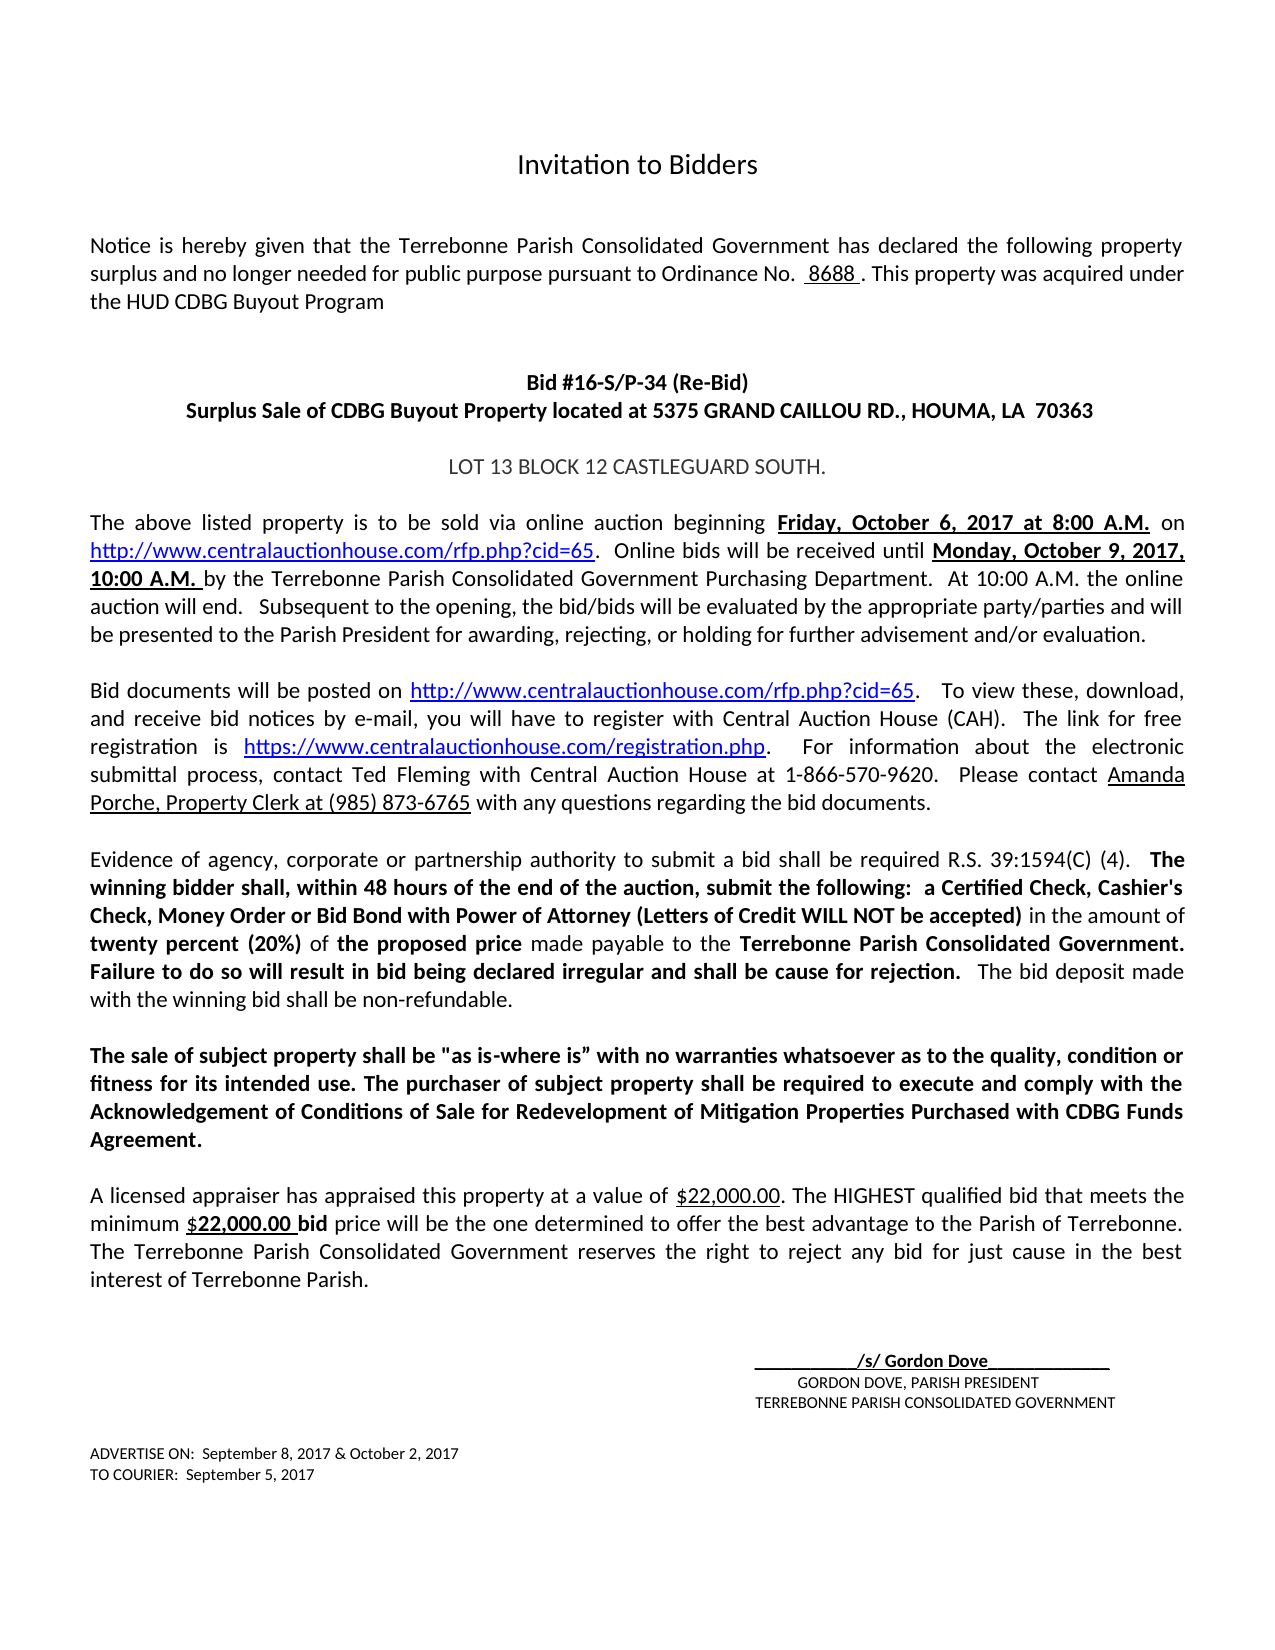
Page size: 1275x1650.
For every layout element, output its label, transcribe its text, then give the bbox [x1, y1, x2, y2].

text LOT 13 BLOCK 12 CASTLEGUARD SOUTH. [90, 452, 1185, 480]
text ADVERTISE ON: September 8, 2017 & October 2, 2017 [90, 1444, 1185, 1464]
subtitle Surplus Sale of CDBG Buyout Property located at 5375 GRAND CAILLOU RD., HOUMA, LA 70363 [90, 396, 1185, 424]
subtitle Bid #16-S/P-34 (Re-Bid) [90, 368, 1185, 396]
text Evidence of agency, corporate or partnership authority to submit a bid shall be required R.S. 39:1594(C) (4). The winning bidder shall, within 48 hours of the end of the auction, submit the following: a Certified Check, Cashier's Check, Money Order or Bid Bond with Power of Attorney (Letters of Credit WILL NOT be accepted) in the amount of twenty percent (20%) of the proposed price made payable to the Terrebonne Parish Consolidated Government. Failure to do so will result in bid being declared irregular and shall be cause for rejection. The bid deposit made with the winning bid shall be non-refundable. [90, 845, 1185, 1013]
text The sale of subject property shall be "as is-where is” with no warranties whatsoever as to the quality, condition or fitness for its intended use. The purchaser of subject property shall be required to execute and comply with the Acknowledgement of Conditions of Sale for Redevelopment of Mitigation Properties Purchased with CDBG Funds Agreement. [90, 1041, 1185, 1153]
text Invitation to Bidders [90, 146, 1185, 182]
text TERREBONNE PARISH CONSOLIDATED GOVERNMENT [90, 1393, 1185, 1413]
text The above listed property is to be sold via online auction beginning Friday, October 6, 2017 at 8:00 A.M. on http://www.centralauctionhouse.com/rfp.php?cid=65. Online bids will be received until Monday, October 9, 2017, 10:00 A.M. by the Terrebonne Parish Consolidated Government Purchasing Department. At 10:00 A.M. the online auction will end. Subsequent to the opening, the bid/bids will be evaluated by the appropriate party/parties and will be presented to the Parish President for awarding, rejecting, or holding for further advisement and/or evaluation. [90, 508, 1185, 648]
text TO COURIER: September 5, 2017 [90, 1464, 1185, 1484]
text GORDON DOVE, PARISH PRESIDENT [90, 1372, 1185, 1393]
text A licensed appraiser has appraised this property at a value of $22,000.00. The HIGHEST qualified bid that meets the minimum $22,000.00 bid price will be the one determined to offer the best advantage to the Parish of Terrebonne. The Terrebonne Parish Consolidated Government reserves the right to reject any bid for just cause in the best interest of Terrebonne Parish. [90, 1181, 1185, 1293]
text Notice is hereby given that the Terrebonne Parish Consolidated Government has declared the following property surplus and no longer needed for public purpose pursuant to Ordinance No. 8688 . This property was acquired under the HUD CDBG Buyout Program [90, 231, 1185, 315]
text Bid documents will be posted on http://www.centralauctionhouse.com/rfp.php?cid=65. To view these, download, and receive bid notices by e-mail, you will have to register with Central Auction House (CAH). The link for free registration is https://www.centralauctionhouse.com/registration.php. For information about the electronic submittal process, contact Ted Fleming with Central Auction House at 1-866-570-9620. Please contact Amanda Porche, Property Clerk at (985) 873-6765 with any questions regarding the bid documents. [90, 676, 1185, 816]
text ___________/s/ Gordon Dove_____________ [390, 1349, 1185, 1372]
